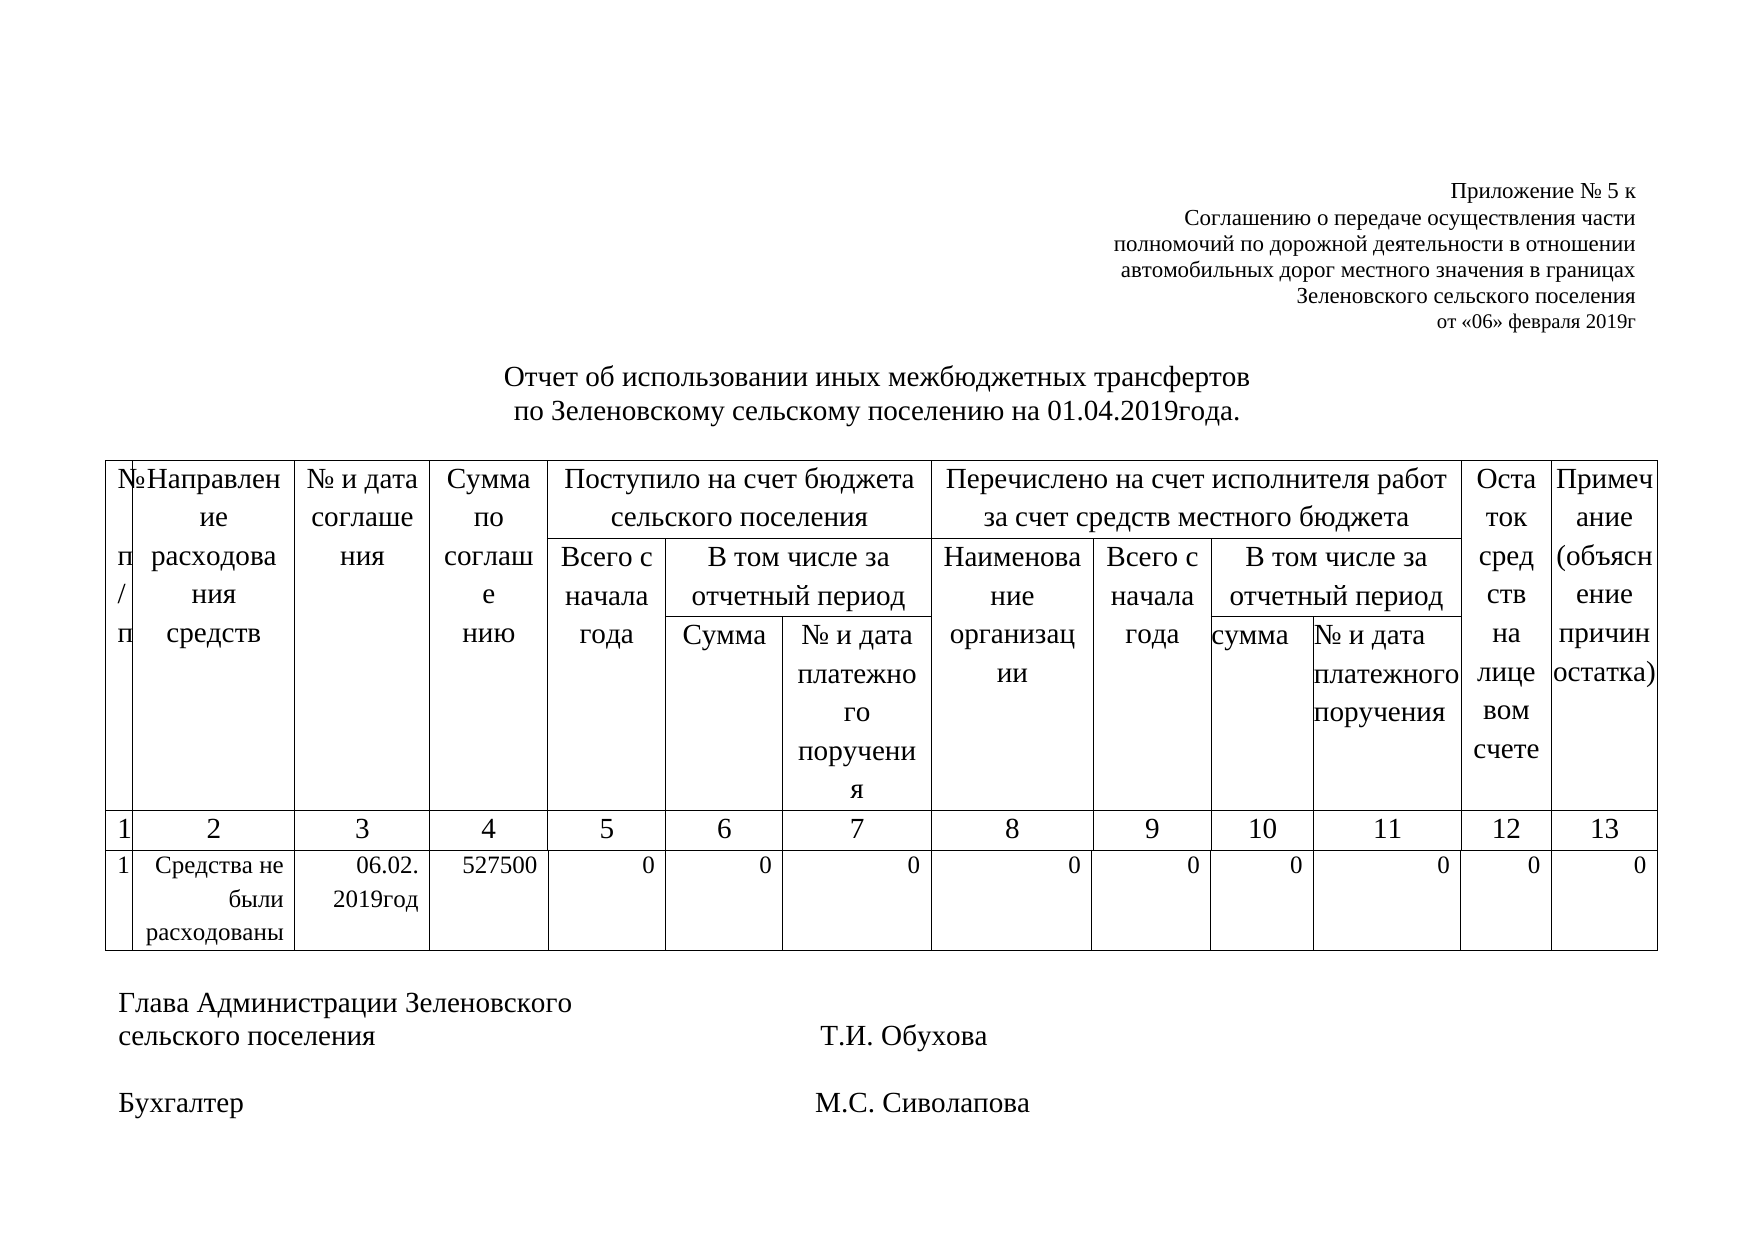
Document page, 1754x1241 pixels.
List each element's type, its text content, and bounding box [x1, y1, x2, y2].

text Глава Администрации Зеленовского [118, 985, 1636, 1018]
text сельского поселения Т.И. Обухова [118, 1018, 1636, 1052]
table_header Сумма по соглаше нию [430, 461, 547, 810]
table_cell Наименование организации [932, 539, 1093, 810]
table_header Направление расходования средств [133, 461, 294, 810]
table_cell 7 [783, 811, 931, 849]
table_cell 6 [666, 811, 782, 849]
table_cell 527500 [430, 851, 548, 950]
table_header № п/п [106, 461, 132, 810]
table_cell 0 [1211, 851, 1313, 950]
table_cell 4 [430, 811, 547, 849]
table_cell 1 [106, 811, 132, 849]
text Приложение № 5 к [1063, 177, 1636, 203]
table_header Перечислено на счет исполнителя работ за счет средств местного бюджета [932, 461, 1461, 538]
table_cell 9 [1094, 811, 1211, 849]
table_cell Средства не были расходованы [133, 851, 294, 950]
table_cell Сумма [666, 617, 782, 810]
table_cell 0 [666, 851, 782, 950]
table_cell 1 [106, 851, 132, 950]
table_cell 12 [1462, 811, 1551, 849]
table_cell 0 [783, 851, 931, 950]
table_cell № и дата платежного поручения [1314, 617, 1461, 810]
table_header Примечание (объяснение причин остатка) [1552, 461, 1657, 810]
text от «06» февраля 2019г [1063, 309, 1636, 333]
table_header Остаток средств на лицевом счете [1462, 461, 1551, 810]
table_header Поступило на счет бюджета сельского поселения [548, 461, 931, 538]
text по Зеленовскому сельскому поселению на 01.04.2019года. [118, 393, 1636, 426]
table_cell Всего с начала года [548, 539, 665, 810]
text Отчет об использовании иных межбюджетных трансфертов [118, 359, 1636, 393]
table_cell сумма [1212, 617, 1313, 810]
table_cell 10 [1212, 811, 1313, 849]
table_cell 0 [1314, 851, 1460, 950]
table_cell 06.02. 2019год [295, 851, 429, 950]
table_cell 0 [932, 851, 1091, 950]
table_cell 0 [1552, 851, 1657, 950]
table_cell В том числе за отчетный период [666, 539, 931, 616]
table_cell 3 [295, 811, 429, 849]
table_cell В том числе за отчетный период [1212, 539, 1461, 616]
table_cell 11 [1314, 811, 1461, 849]
table_cell 13 [1552, 811, 1657, 849]
table_cell 2 [133, 811, 294, 849]
text Соглашению о передаче осуществления части полномочий по дорожной деятельности в отношении автомобильных дорог местного значения в границах Зеленовского сельского поселения [1063, 203, 1636, 309]
table_cell 0 [1092, 851, 1210, 950]
table_cell 8 [932, 811, 1093, 849]
table_header № и дата соглашения [295, 461, 429, 810]
table_cell № и дата платежного поручения [783, 617, 931, 810]
text Бухгалтер М.С. Сиволапова [118, 1086, 1636, 1119]
table_cell Всего с начала года [1094, 539, 1211, 810]
table_cell 0 [1461, 851, 1551, 950]
table_cell 5 [548, 811, 665, 849]
table_cell 0 [549, 851, 665, 950]
